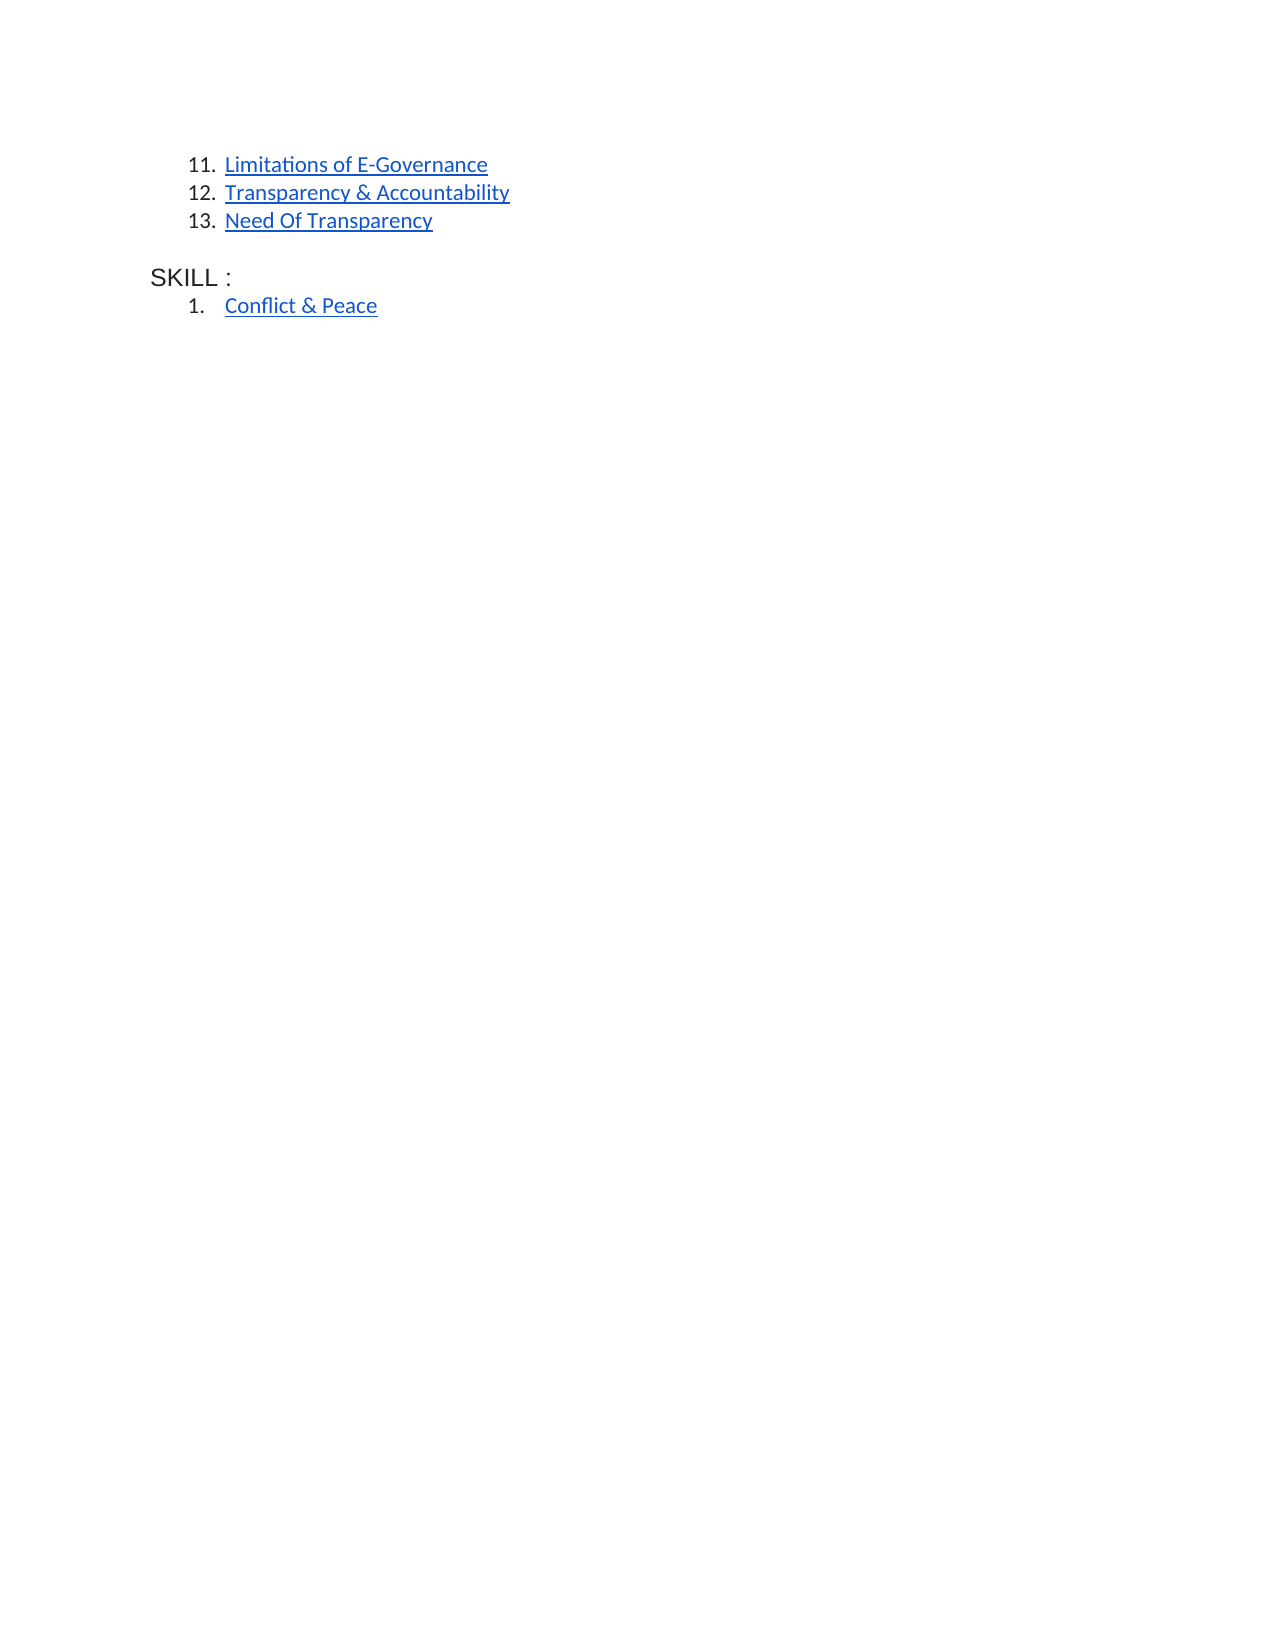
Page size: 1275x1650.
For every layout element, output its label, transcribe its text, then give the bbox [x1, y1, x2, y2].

list Conflict & Peace [187, 292, 1125, 319]
text SKILL : [150, 263, 1125, 292]
list Need Of Transparency [187, 206, 1125, 234]
list Limitations of E-Governance [187, 150, 1125, 178]
list Transparency & Accountability [187, 178, 1125, 206]
